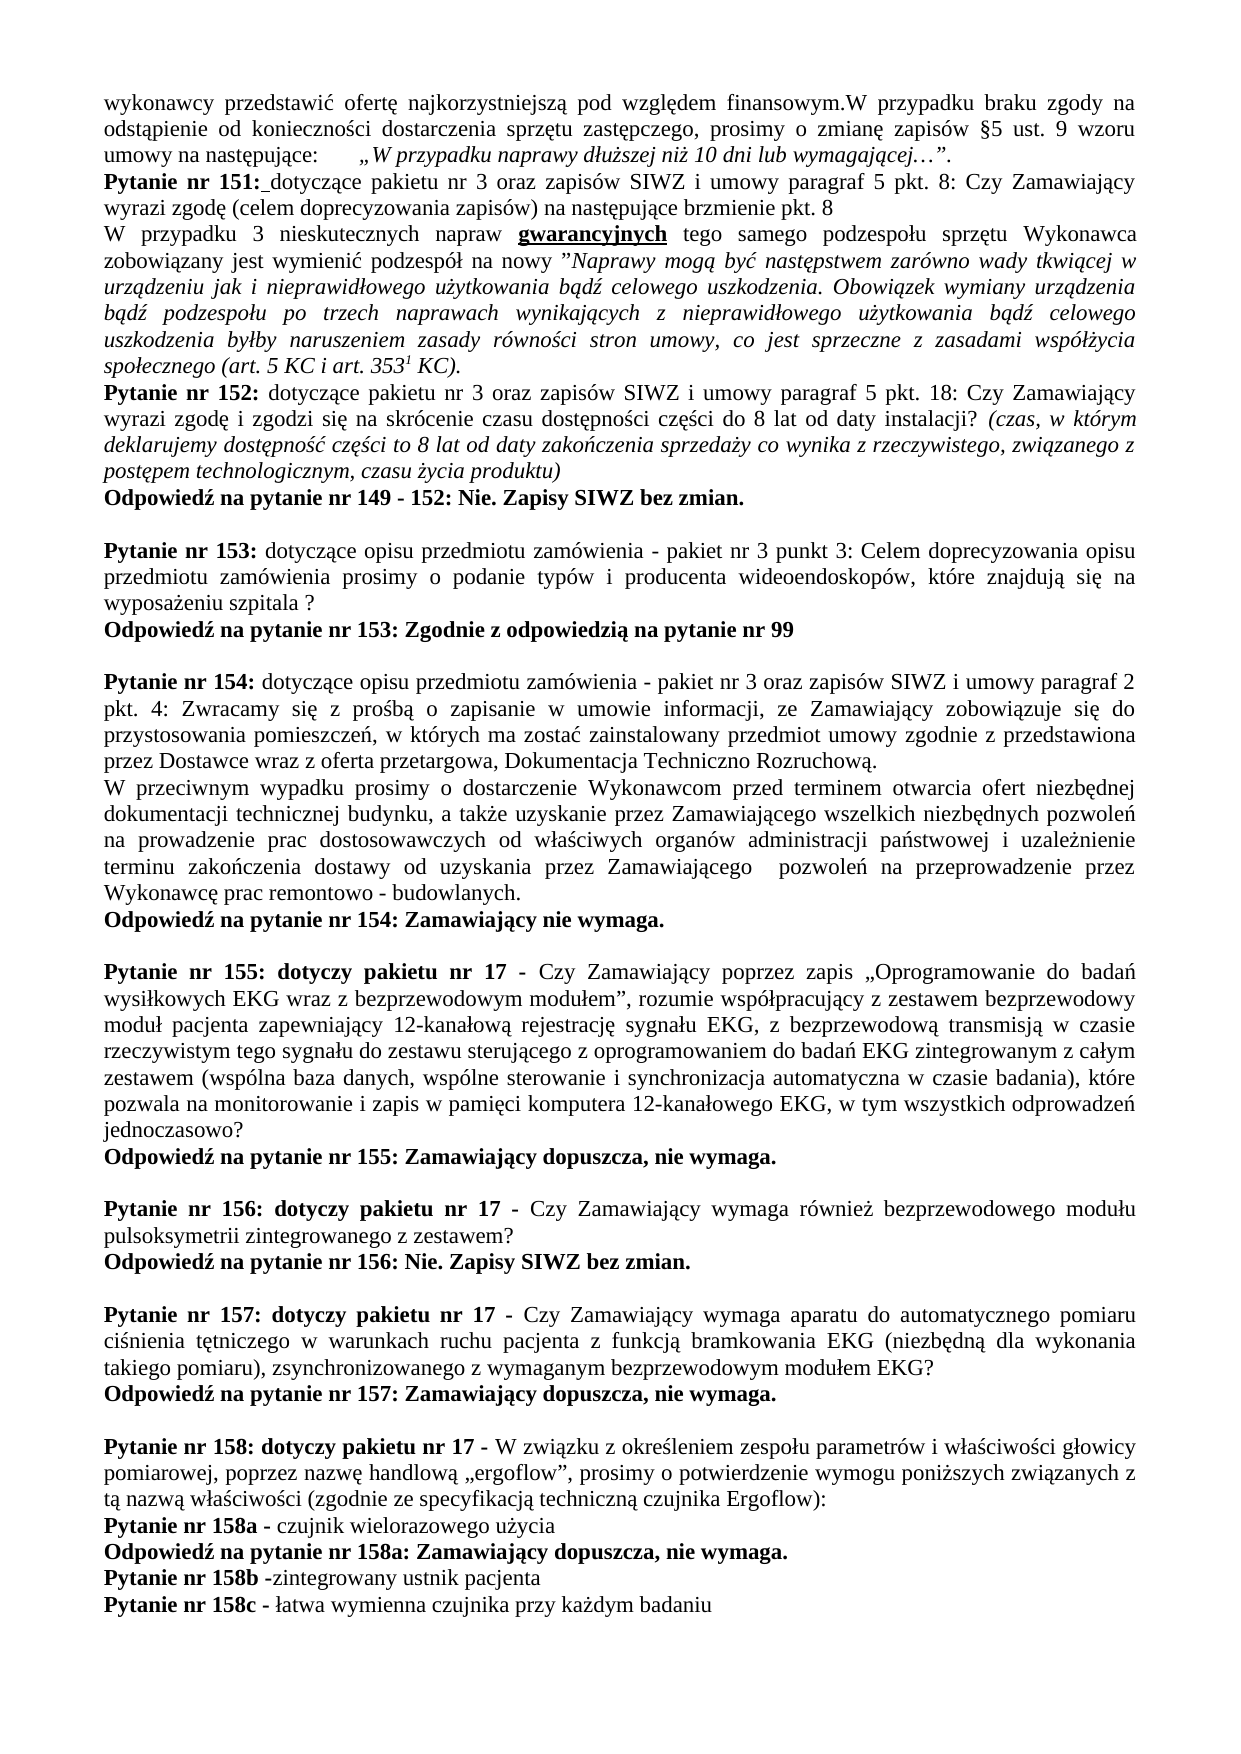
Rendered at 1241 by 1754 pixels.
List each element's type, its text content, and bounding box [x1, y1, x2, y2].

text W przeciwnym wypadku prosimy o dostarczenie Wykonawcom przed terminem otwarcia ofert niezbędnej dokumentacji technicznej budynku, a także uzyskanie przez Zamawiającego wszelkich niezbędnych pozwoleń na prowadzenie prac dostosowawczych od właściwych organów administracji państwowej i uzależnienie terminu zakończenia dostawy od uzyskania przez Zamawiającego pozwoleń na przeprowadzenie przez Wykonawcę prac remontowo - budowlanych. [103, 774, 1137, 906]
text Pytanie nr 156: dotyczy pakietu nr 17 - Czy Zamawiający wymaga również bezprzewodowego modułu pulsoksymetrii zintegrowanego z zestawem? [103, 1196, 1137, 1248]
text Pytanie nr 158: dotyczy pakietu nr 17 - W związku z określeniem zespołu parametrów i właściwości głowicy pomiarowej, poprzez nazwę handlową „ergoflow”, prosimy o potwierdzenie wymogu poniższych związanych z tą nazwą właściwości (zgodnie ze specyfikacją techniczną czujnika Ergoflow): [103, 1433, 1137, 1512]
list Odpowiedź na pytanie nr 158a: Zamawiający dopuszcza, nie wymaga. [103, 1538, 1137, 1564]
text Odpowiedź na pytanie nr 154: Zamawiający nie wymaga. [103, 906, 1137, 932]
list Odpowiedź na pytanie nr 156: Nie. Zapisy SIWZ bez zmian. [103, 1248, 1137, 1274]
text W przypadku 3 nieskutecznych napraw gwarancyjnych tego samego podzespołu sprzętu Wykonawca zobowiązany jest wymienić podzespół na nowy ”Naprawy mogą być następstwem zarówno wady tkwiącej w urządzeniu jak i nieprawidłowego użytkowania bądź celowego uszkodzenia. Obowiązek wymiany urządzenia bądź podzespołu po trzech naprawach wynikających z nieprawidłowego użytkowania bądź celowego uszkodzenia byłby naruszeniem zasady równości stron umowy, co jest sprzeczne z zasadami współżycia społecznego (art. 5 KC i art. 3531 KC). [103, 220, 1137, 378]
text Pytanie nr 158c - łatwa wymienna czujnika przy każdym badaniu [103, 1591, 1137, 1617]
list Odpowiedź na pytanie nr 155: Zamawiający dopuszcza, nie wymaga. [103, 1143, 1137, 1169]
text Pytanie nr 158a - czujnik wielorazowego użycia [103, 1512, 1137, 1538]
text Pytanie nr 155: dotyczy pakietu nr 17 - Czy Zamawiający poprzez zapis „Oprogramowanie do badań wysiłkowych EKG wraz z bezprzewodowym modułem”, rozumie współpracujący z zestawem bezprzewodowy moduł pacjenta zapewniający 12-kanałową rejestrację sygnału EKG, z bezprzewodową transmisją w czasie rzeczywistym tego sygnału do zestawu sterującego z oprogramowaniem do badań EKG zintegrowanym z całym zestawem (wspólna baza danych, wspólne sterowanie i synchronizacja automatyczna w czasie badania), które pozwala na monitorowanie i zapis w pamięci komputera 12-kanałowego EKG, w tym wszystkich odprowadzeń jednoczasowo? [103, 958, 1137, 1143]
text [103, 89, 1137, 168]
list Odpowiedź na pytanie nr 149 - 152: Nie. Zapisy SIWZ bez zmian. [103, 484, 1137, 510]
text Odpowiedź na pytanie nr 153: Zgodnie z odpowiedzią na pytanie nr 99 [103, 616, 1137, 642]
text Pytanie nr 152: dotyczące pakietu nr 3 oraz zapisów SIWZ i umowy paragraf 5 pkt. 18: Czy Zamawiający wyrazi zgodę i zgodzi się na skrócenie czasu dostępności części do 8 lat od daty instalacji? (czas, w którym deklarujemy dostępność części to 8 lat od daty zakończenia sprzedaży co wynika z rzeczywistego, związanego z postępem technologicznym, czasu życia produktu) [103, 378, 1137, 484]
list Odpowiedź na pytanie nr 157: Zamawiający dopuszcza, nie wymaga. [103, 1380, 1137, 1406]
text Pytanie nr 153: dotyczące opisu przedmiotu zamówienia - pakiet nr 3 punkt 3: Celem doprecyzowania opisu przedmiotu zamówienia prosimy o podanie typów i producenta wideoendoskopów, które znajdują się na wyposażeniu szpitala ? [103, 537, 1137, 616]
text Pytanie nr 151: dotyczące pakietu nr 3 oraz zapisów SIWZ i umowy paragraf 5 pkt. 8: Czy Zamawiający wyrazi zgodę (celem doprecyzowania zapisów) na następujące brzmienie pkt. 8 [103, 168, 1137, 220]
text Pytanie nr 158b -zintegrowany ustnik pacjenta [103, 1564, 1137, 1591]
text Pytanie nr 154: dotyczące opisu przedmiotu zamówienia - pakiet nr 3 oraz zapisów SIWZ i umowy paragraf 2 pkt. 4: Zwracamy się z prośbą o zapisanie w umowie informacji, ze Zamawiający zobowiązuje się do przystosowania pomieszczeń, w których ma zostać zainstalowany przedmiot umowy zgodnie z przedstawiona przez Dostawce wraz z oferta przetargowa, Dokumentacja Techniczno Rozruchową. [103, 668, 1137, 774]
text Pytanie nr 157: dotyczy pakietu nr 17 - Czy Zamawiający wymaga aparatu do automatycznego pomiaru ciśnienia tętniczego w warunkach ruchu pacjenta z funkcją bramkowania EKG (niezbędną dla wykonania takiego pomiaru), zsynchronizowanego z wymaganym bezprzewodowym modułem EKG? [103, 1301, 1137, 1380]
